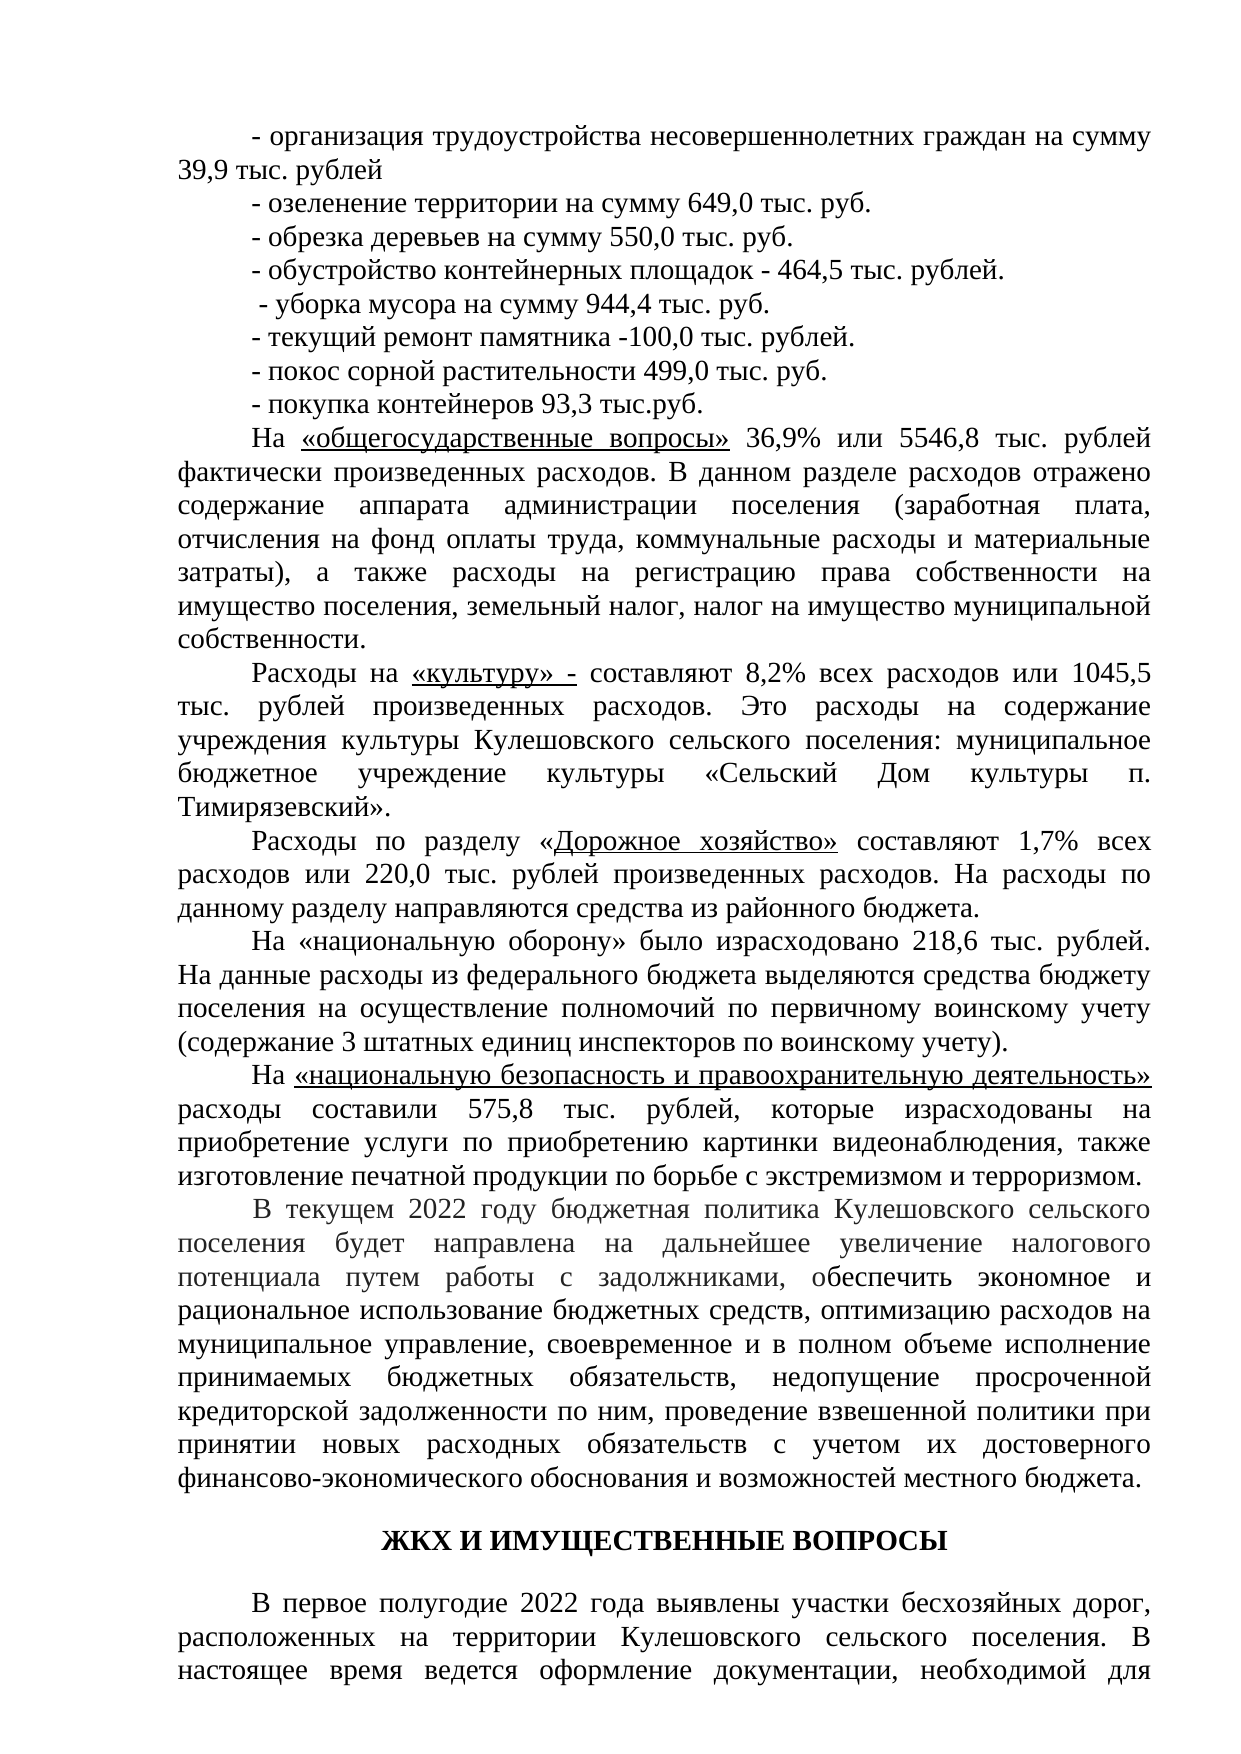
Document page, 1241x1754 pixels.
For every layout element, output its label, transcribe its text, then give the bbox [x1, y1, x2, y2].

text - покос сорной растительности 499,0 тыс. руб. [177, 353, 1152, 387]
text На «общегосударственные вопросы» 36,9% или 5546,8 тыс. рублей фактически произведенных расходов. В данном разделе расходов отражено содержание аппарата администрации поселения (заработная плата, отчисления на фонд оплаты труда, коммунальные расходы и материальные затраты), а также расходы на регистрацию права собственности на имущество поселения, земельный налог, налог на имущество муниципальной собственности. [177, 420, 1152, 655]
text - организация трудоустройства несовершеннолетних граждан на сумму 39,9 тыс. рублей [177, 118, 1152, 185]
text Расходы на «культуру» - составляют 8,2% всех расходов или 1045,5 тыс. рублей произведенных расходов. Это расходы на содержание учреждения культуры Кулешовского сельского поселения: муниципальное бюджетное учреждение культуры «Сельский Дом культуры п. Тимирязевский». [177, 655, 1152, 823]
text Расходы по разделу «Дорожное хозяйство» составляют 1,7% всех расходов или 220,0 тыс. рублей произведенных расходов. На расходы по данному разделу направляются средства из районного бюджета. [177, 823, 1152, 923]
text - уборка мусора на сумму 944,4 тыс. руб. [177, 286, 1152, 319]
text ЖКХ И ИМУЩЕСТВЕННЫЕ ВОПРОСЫ [177, 1523, 1152, 1556]
text В текущем 2022 году бюджетная политика Кулешовского сельского поселения будет направлена на дальнейшее увеличение налогового потенциала путем работы с задолжниками, обеспечить экономное и рациональное использование бюджетных средств, оптимизацию расходов на муниципальное управление, своевременное и в полном объеме исполнение принимаемых бюджетных обязательств, недопущение просроченной кредиторской задолженности по ним, проведение взвешенной политики при принятии новых расходных обязательств с учетом их достоверного финансово-экономического обоснования и возможностей местного бюджета. [177, 1192, 1152, 1493]
text - текущий ремонт памятника -100,0 тыс. рублей. [177, 319, 1152, 353]
text - покупка контейнеров 93,3 тыс.руб. [177, 387, 1152, 420]
text На «национальную оборону» было израсходовано 218,6 тыс. рублей. На данные расходы из федерального бюджета выделяются средства бюджету поселения на осуществление полномочий по первичному воинскому учету (содержание 3 штатных единиц инспекторов по воинскому учету). [177, 923, 1152, 1057]
text - обустройство контейнерных площадок - 464,5 тыс. рублей. [177, 252, 1152, 286]
text На «национальную безопасность и правоохранительную деятельность» расходы составили 575,8 тыс. рублей, которые израсходованы на приобретение услуги по приобретению картинки видеонаблюдения, также изготовление печатной продукции по борьбе с экстремизмом и терроризмом. [177, 1057, 1152, 1192]
text - обрезка деревьев на сумму 550,0 тыс. руб. [177, 219, 1152, 252]
text - озеленение территории на сумму 649,0 тыс. руб. [177, 185, 1152, 219]
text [177, 1585, 1152, 1686]
